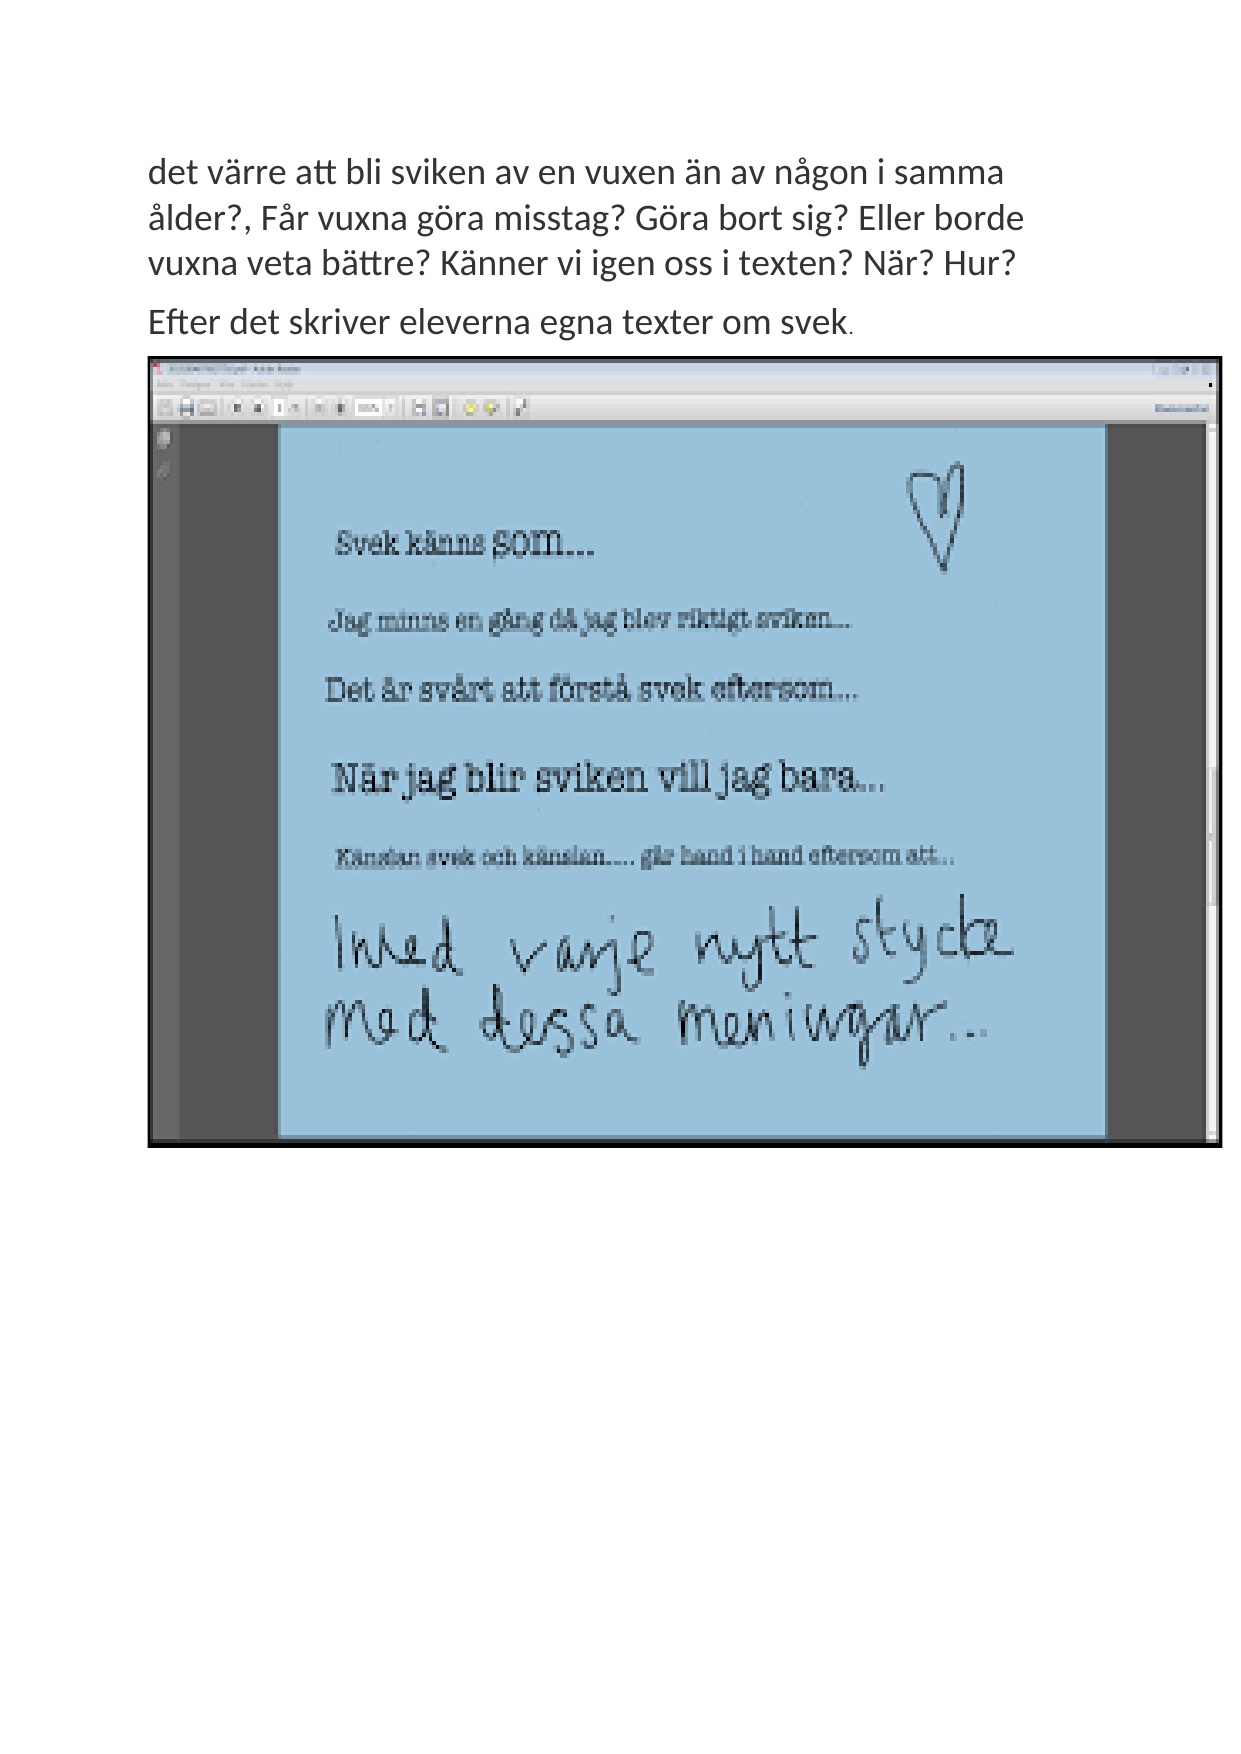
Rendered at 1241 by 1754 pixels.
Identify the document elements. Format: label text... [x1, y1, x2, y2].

text Efter det skriver eleverna egna texter om svek. [148, 298, 1093, 343]
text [148, 148, 1093, 285]
picture [147, 356, 1223, 1148]
